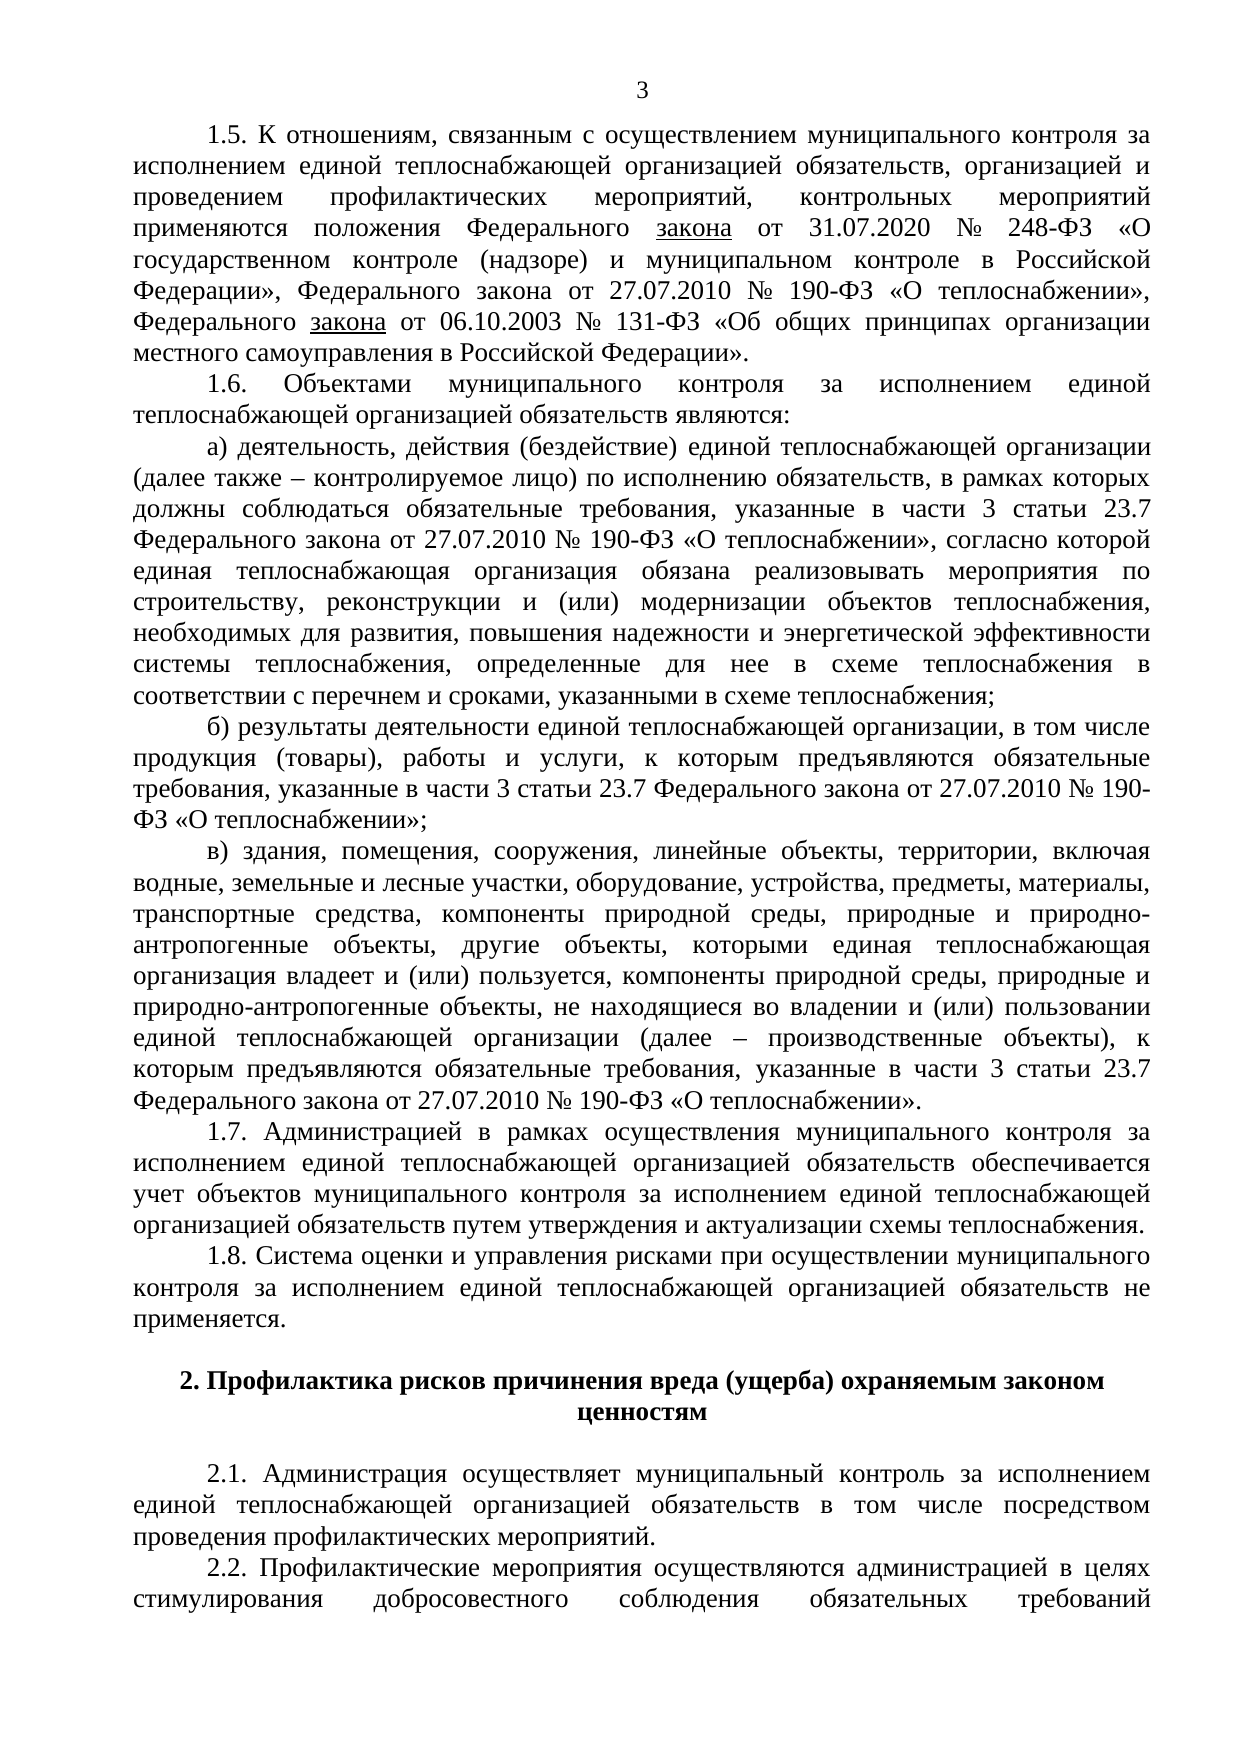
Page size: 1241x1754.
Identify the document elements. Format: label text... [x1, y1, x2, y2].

text 1.8. Система оценки и управления рисками при осуществлении муниципального контроля за исполнением единой теплоснабжающей организацией обязательств не применяется. [133, 1239, 1152, 1333]
text 2. Профилактика рисков причинения вреда (ущерба) охраняемым законом ценностям [133, 1364, 1152, 1426]
text 2.1. Администрация осуществляет муниципальный контроль за исполнением единой теплоснабжающей организацией обязательств в том числе посредством проведения профилактических мероприятий. [133, 1457, 1152, 1551]
text б) результаты деятельности единой теплоснабжающей организации, в том числе продукция (товары), работы и услуги, к которым предъявляются обязательные требования, указанные в части 3 статьи 23.7 Федерального закона от 27.07.2010 № 190-ФЗ «О теплоснабжении»; [133, 710, 1152, 834]
text в) здания, помещения, сооружения, линейные объекты, территории, включая водные, земельные и лесные участки, оборудование, устройства, предметы, материалы, транспортные средства, компоненты природной среды, природные и природно-антропогенные объекты, другие объекты, которыми единая теплоснабжающая организация владеет и (или) пользуется, компоненты природной среды, природные и природно-антропогенные объекты, не находящиеся во владении и (или) пользовании единой теплоснабжающей организации (далее – производственные объекты), к которым предъявляются обязательные требования, указанные в части 3 статьи 23.7 Федерального закона от 27.07.2010 № 190-ФЗ «О теплоснабжении». [133, 834, 1152, 1115]
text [133, 1551, 1152, 1613]
text 1.5. К отношениям, связанным с осуществлением муниципального контроля за исполнением единой теплоснабжающей организацией обязательств, организацией и проведением профилактических мероприятий, контрольных мероприятий применяются положения Федерального закона от 31.07.2020 № 248-ФЗ «О государственном контроле (надзоре) и муниципальном контроле в Российской Федерации», Федерального закона от 27.07.2010 № 190-ФЗ «О теплоснабжении», Федерального закона от 06.10.2003 № 131-ФЗ «Об общих принципах организации местного самоуправления в Российской Федерации». [133, 118, 1152, 367]
text 1.6. Объектами муниципального контроля за исполнением единой теплоснабжающей организацией обязательств являются: [133, 367, 1152, 429]
text 1.7. Администрацией в рамках осуществления муниципального контроля за исполнением единой теплоснабжающей организацией обязательств обеспечивается учет объектов муниципального контроля за исполнением единой теплоснабжающей организацией обязательств путем утверждения и актуализации схемы теплоснабжения. [133, 1115, 1152, 1239]
text а) деятельность, действия (бездействие) единой теплоснабжающей организации (далее также – контролируемое лицо) по исполнению обязательств, в рамках которых должны соблюдаться обязательные требования, указанные в части 3 статьи 23.7 Федерального закона от 27.07.2010 № 190-ФЗ «О теплоснабжении», согласно которой единая теплоснабжающая организация обязана реализовывать мероприятия по строительству, реконструкции и (или) модернизации объектов теплоснабжения, необходимых для развития, повышения надежности и энергетической эффективности системы теплоснабжения, определенные для нее в схеме теплоснабжения в соответствии с перечнем и сроками, указанными в схеме теплоснабжения; [133, 429, 1152, 710]
